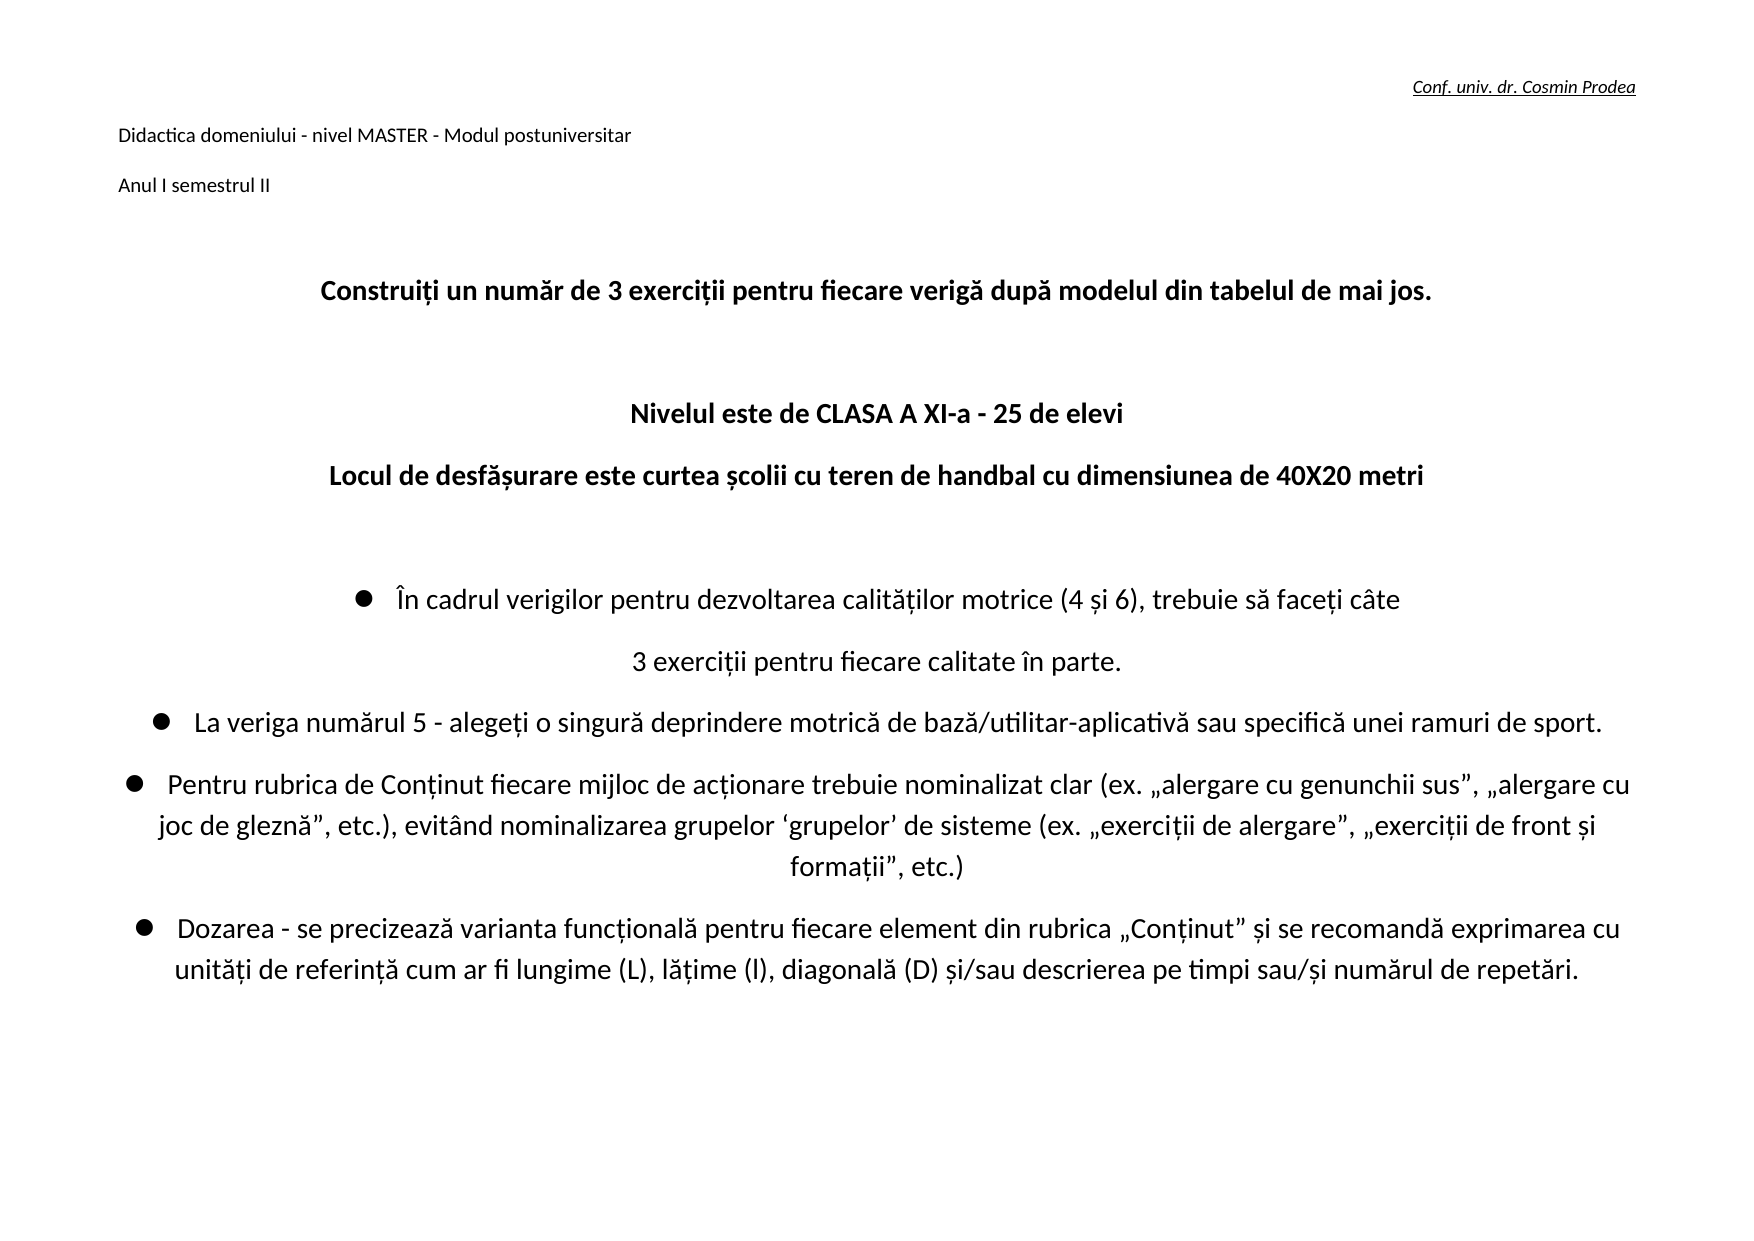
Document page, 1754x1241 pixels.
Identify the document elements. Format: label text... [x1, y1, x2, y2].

text Construiți un număr de 3 exerciții pentru fiecare verigă după modelul din tabelul de mai jos. [118, 272, 1636, 308]
list Dozarea - se precizează varianta funcţională pentru fiecare element din rubrica „Conţinut” și se recomandă exprimarea cu unităţi de referinţă cum ar fi lungime (L), lăţime (l), diagonală (D) și/sau descrierea pe timpi sau/și numărul de repetări. [118, 910, 1636, 986]
list La veriga numărul 5 - alegeți o singură deprindere motrică de bază/utilitar-aplicativă sau specifică unei ramuri de sport. [118, 704, 1636, 740]
text 3 exerciții pentru fiecare calitate în parte. [118, 643, 1636, 678]
text Didactica domeniului - nivel MASTER - Modul postuniversitar [118, 122, 1636, 147]
list Pentru rubrica de Conținut fiecare mijloc de acţionare trebuie nominalizat clar (ex. „alergare cu genunchii sus”, „alergare cu joc de gleznă”, etc.), evitând nominalizarea grupelor ‘grupelor’ de sisteme (ex. „exerciţii de alergare”, „exerciţii de front şi formaţii”, etc.) [118, 766, 1636, 884]
text Anul I semestrul II [118, 172, 1636, 197]
list În cadrul verigilor pentru dezvoltarea calităților motrice (4 și 6), trebuie să faceți câte [118, 581, 1636, 616]
text Locul de desfășurare este curtea școlii cu teren de handbal cu dimensiunea de 40X20 metri [118, 457, 1636, 493]
text Nivelul este de CLASA A XI-a - 25 de elevi [118, 396, 1636, 431]
